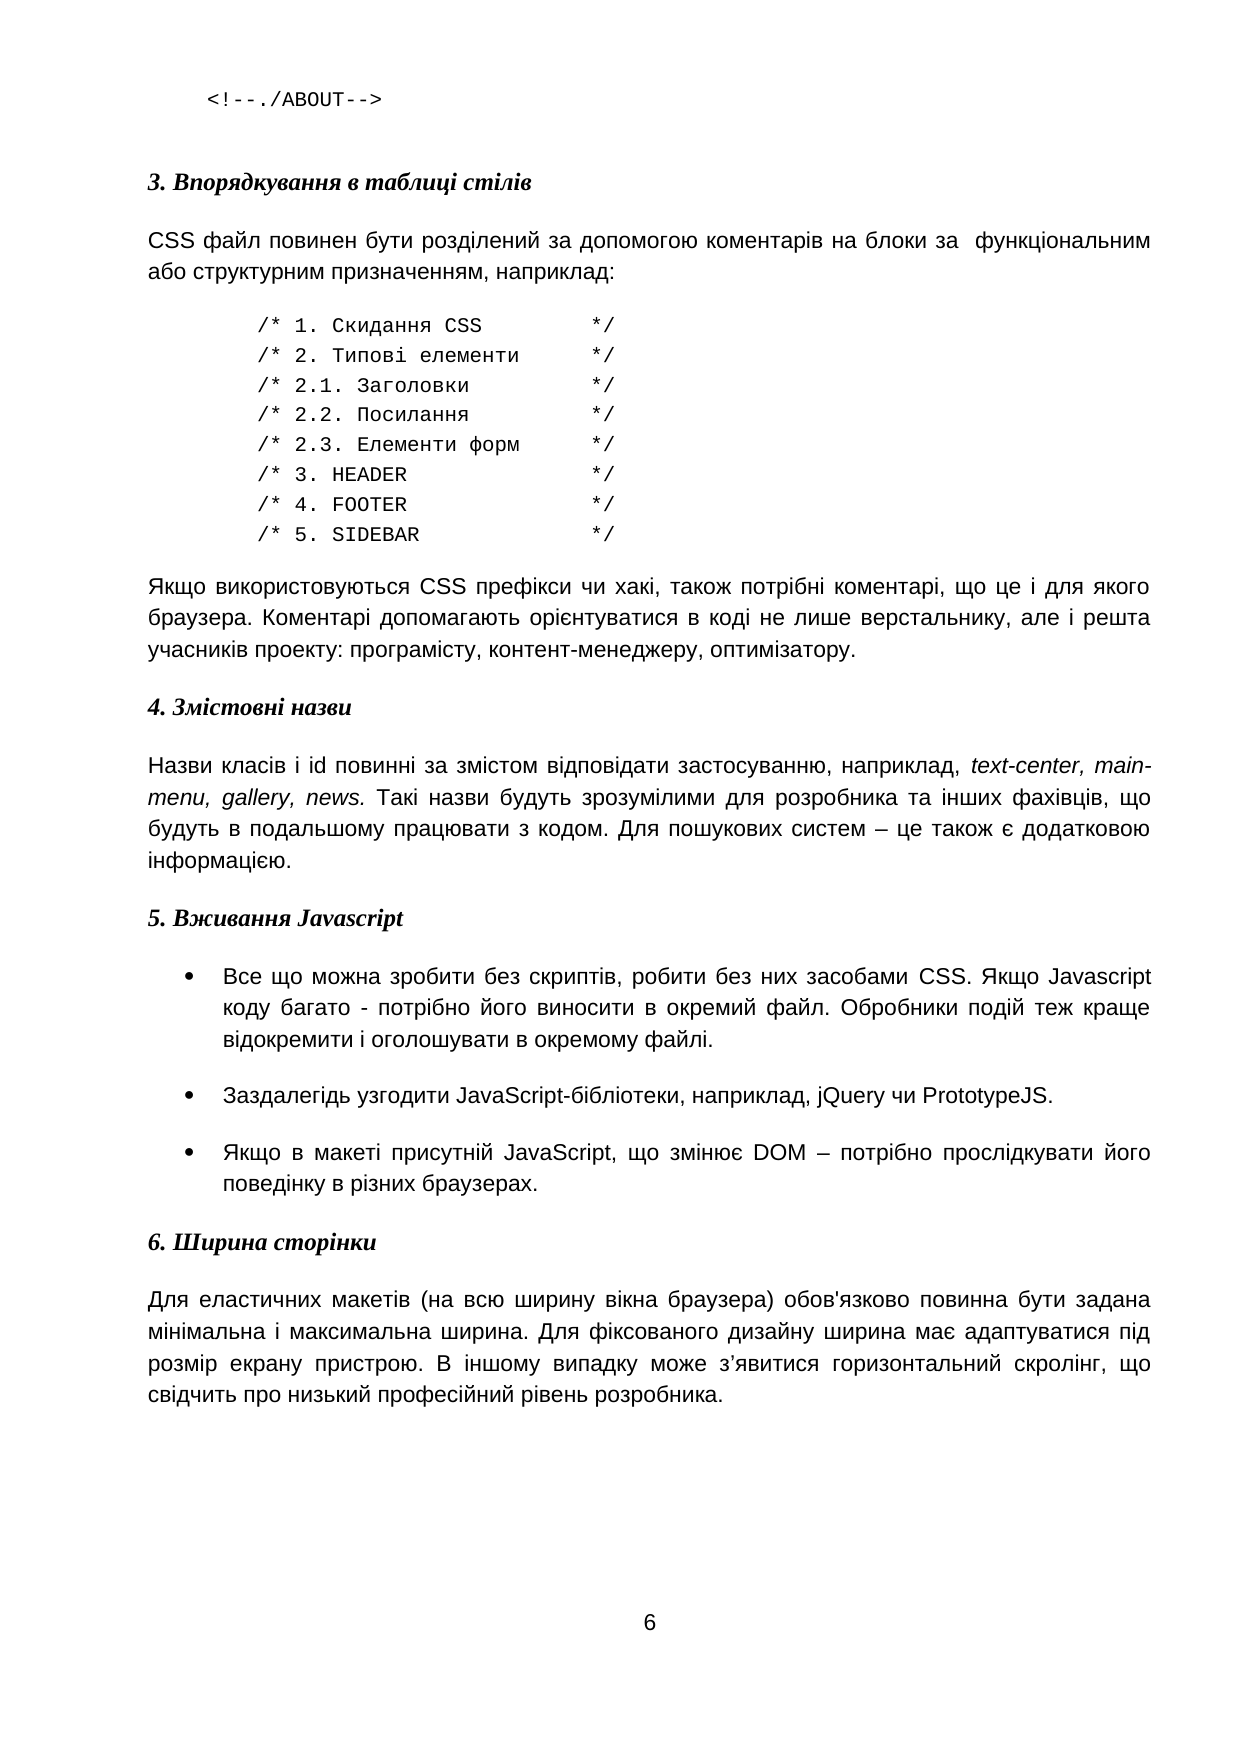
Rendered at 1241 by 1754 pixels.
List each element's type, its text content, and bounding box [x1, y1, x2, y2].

text /* 2.3. Елементи форм */ [207, 434, 1092, 458]
subtitle 5. Вживання Javascript [148, 903, 1152, 932]
text CSS файл повинен бути розділений за допомогою коментарів на блоки за функціональним або структурним призначенням, наприклад: [148, 227, 1152, 284]
text /* 2.1. Заголовки */ [207, 374, 1092, 398]
text /* 5. SIDEBAR */ [207, 524, 1092, 548]
text Назви класів і id повинні за змістом відповідати застосуванню, наприклад, text-center, main-menu, gallery, news. Такі назви будуть зрозумілими для розробника та інших фахівців, що будуть в подальшому працювати з кодом. Для пошукових систем – це також є додатковою інформацією. [148, 752, 1152, 873]
text /* 2. Типові елементи */ [207, 345, 1092, 368]
subtitle 4. Змістовні назви [148, 692, 1152, 721]
list Заздалегідь узгодити JavaScript-бібліотеки, наприклад, jQuery чи PrototypeJS. [185, 1082, 1152, 1109]
list Все що можна зробити без скриптів, робити без них засобами CSS. Якщо Javascript коду багато - потрібно його виносити в окремий файл. Обробники подій теж краще відокремити і оголошувати в окремому файлі. [185, 963, 1152, 1052]
list Якщо в макеті присутній JavaScript, що змінює DOM – потрібно прослідкувати його поведінку в різних браузерах. [185, 1139, 1152, 1197]
text /* 1. Скидання CSS */ [207, 315, 1092, 338]
text Якщо використовуються CSS префікси чи хакі, також потрібні коментарі, що це і для якого браузера. Коментарі допомагають орієнтуватися в коді не лише верстальнику, але і решта учасників проекту: програмісту, контент-менеджеру, оптимізатору. [148, 573, 1152, 662]
subtitle 3. Впорядкування в таблиці стілів [148, 167, 1152, 196]
text <!--./ABOUT--> [207, 89, 1092, 112]
text /* 3. HEADER */ [207, 464, 1092, 488]
text /* 2.2. Посилання */ [207, 404, 1092, 428]
subtitle 6. Ширина сторінки [148, 1227, 1152, 1256]
text /* 4. FOOTER */ [207, 494, 1092, 518]
text Для еластичних макетів (на всю ширину вікна браузера) обов'язково повинна бути задана мінімальна і максимальна ширина. Для фіксованого дизайну ширина має адаптуватися під розмір екрану пристрою. В іншому випадку може з’явитися горизонтальний скролінг, що свідчить про низький професійний рівень розробника. [148, 1286, 1152, 1407]
